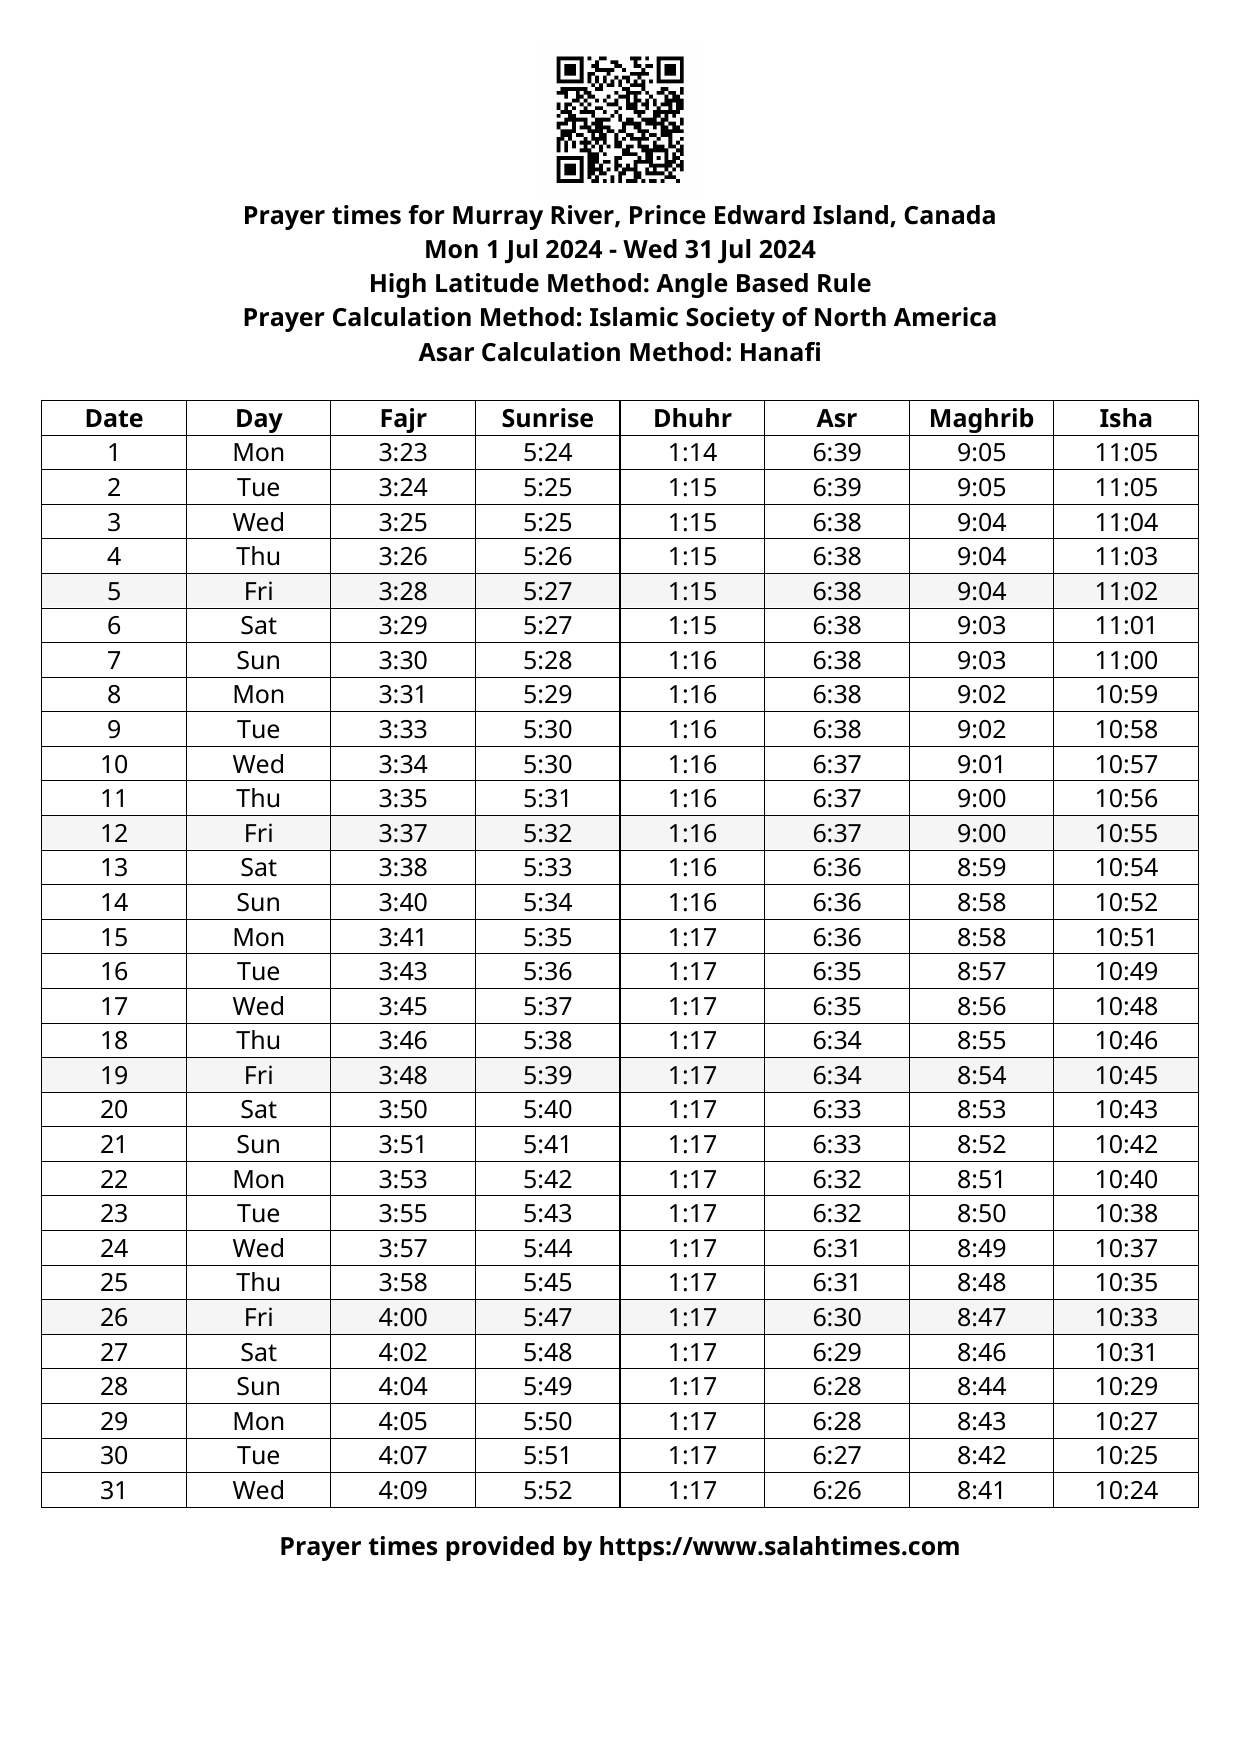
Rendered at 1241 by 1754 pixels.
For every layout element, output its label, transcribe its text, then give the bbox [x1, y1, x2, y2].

table_cell 10:48 [1054, 989, 1198, 1022]
table_cell 6:32 [765, 1162, 909, 1195]
table_cell 3:46 [331, 1024, 475, 1057]
table_cell 6:39 [765, 470, 909, 504]
table_cell 8 [42, 678, 186, 711]
table_cell 5:25 [476, 505, 619, 538]
table_cell Wed [187, 1473, 330, 1507]
table_cell 10:38 [1054, 1196, 1198, 1230]
table_cell 5:26 [476, 539, 619, 573]
table_cell Sun [187, 1127, 330, 1161]
table_cell 1:16 [621, 885, 764, 919]
table_cell 6:38 [765, 643, 909, 677]
table_cell 10:43 [1054, 1093, 1198, 1126]
table_cell 9:01 [910, 747, 1053, 780]
table_cell 10:57 [1054, 747, 1198, 780]
table_cell 6 [42, 609, 186, 642]
table_cell 6:31 [765, 1266, 909, 1299]
table_cell 3:55 [331, 1196, 475, 1230]
table_cell 1:17 [621, 989, 764, 1022]
table_cell 10:49 [1054, 954, 1198, 988]
text Mon 1 Jul 2024 - Wed 31 Jul 2024 [42, 232, 1198, 266]
table_cell 4:09 [331, 1473, 475, 1507]
table_cell 1:16 [621, 747, 764, 780]
table_cell 22 [42, 1162, 186, 1195]
table_cell Fri [187, 1300, 330, 1334]
table_cell 12 [42, 816, 186, 849]
table_cell 6:31 [765, 1231, 909, 1264]
table_cell 8:56 [910, 989, 1053, 1022]
table_cell 6:27 [765, 1439, 909, 1472]
table_cell 1:17 [621, 1300, 764, 1334]
table_cell 10:59 [1054, 678, 1198, 711]
table_cell 10:46 [1054, 1024, 1198, 1057]
table_cell Sun [187, 885, 330, 919]
table_cell Thu [187, 539, 330, 573]
table_cell 9 [42, 712, 186, 746]
table_cell 5:37 [476, 989, 619, 1022]
table_cell Tue [187, 1196, 330, 1230]
table_cell 1:17 [621, 1369, 764, 1403]
table_cell 10:42 [1054, 1127, 1198, 1161]
table_cell 8:57 [910, 954, 1053, 988]
table_cell 1:17 [621, 1162, 764, 1195]
table_cell 5:49 [476, 1369, 619, 1403]
table_cell 3:33 [331, 712, 475, 746]
table_cell 1:16 [621, 678, 764, 711]
table_cell 9:05 [910, 436, 1053, 469]
table_cell Fri [187, 574, 330, 607]
table_cell 6:38 [765, 609, 909, 642]
table_cell 5:31 [476, 781, 619, 815]
table_cell 1:17 [621, 1093, 764, 1126]
table_cell 27 [42, 1335, 186, 1368]
table_header Date [42, 401, 186, 434]
table_cell 9:04 [910, 505, 1053, 538]
text Asar Calculation Method: Hanafi [42, 334, 1198, 368]
table_cell Tue [187, 712, 330, 746]
table_cell 9:04 [910, 574, 1053, 607]
table_cell 5:35 [476, 920, 619, 953]
table_cell 10:58 [1054, 712, 1198, 746]
table_cell 23 [42, 1196, 186, 1230]
table_cell Tue [187, 470, 330, 504]
table_cell 5:36 [476, 954, 619, 988]
table_cell 11:05 [1054, 436, 1198, 469]
table_cell 10:25 [1054, 1439, 1198, 1472]
table_cell 5:33 [476, 851, 619, 884]
table_cell 6:36 [765, 920, 909, 953]
table_cell 3:31 [331, 678, 475, 711]
table_cell 5 [42, 574, 186, 607]
table_cell 9:02 [910, 712, 1053, 746]
picture [542, 41, 699, 198]
table_cell 5:48 [476, 1335, 619, 1368]
table_cell 3:25 [331, 505, 475, 538]
table_cell 6:35 [765, 989, 909, 1022]
table_cell 11:02 [1054, 574, 1198, 607]
table_cell 3:37 [331, 816, 475, 849]
table_cell 6:37 [765, 781, 909, 815]
table_cell 3:24 [331, 470, 475, 504]
table_cell 14 [42, 885, 186, 919]
table_cell 3:35 [331, 781, 475, 815]
table_cell 3:23 [331, 436, 475, 469]
table_cell 8:53 [910, 1093, 1053, 1126]
table_cell 10:37 [1054, 1231, 1198, 1264]
table_cell Thu [187, 1266, 330, 1299]
table_header Maghrib [910, 401, 1053, 434]
table_cell 6:37 [765, 816, 909, 849]
text Prayer times for Murray River, Prince Edward Island, Canada [42, 198, 1198, 232]
table_cell 8:48 [910, 1266, 1053, 1299]
table_cell 8:58 [910, 920, 1053, 953]
table_cell 3:43 [331, 954, 475, 988]
table_cell 3:34 [331, 747, 475, 780]
table_cell Mon [187, 1404, 330, 1437]
table_cell 6:35 [765, 954, 909, 988]
table_cell 1:17 [621, 1266, 764, 1299]
table_cell 8:55 [910, 1024, 1053, 1057]
table_cell 9:00 [910, 816, 1053, 849]
table_cell 10:40 [1054, 1162, 1198, 1195]
table_cell 3:26 [331, 539, 475, 573]
table_cell 5:43 [476, 1196, 619, 1230]
table_cell 5:40 [476, 1093, 619, 1126]
table_cell 1:17 [621, 1196, 764, 1230]
table_cell 9:04 [910, 539, 1053, 573]
table_cell 11:05 [1054, 470, 1198, 504]
table_header Sunrise [476, 401, 619, 434]
table_cell 10:33 [1054, 1300, 1198, 1334]
table_cell Wed [187, 1231, 330, 1264]
table_cell 5:29 [476, 678, 619, 711]
table_cell 3:48 [331, 1058, 475, 1092]
table_cell 8:44 [910, 1369, 1053, 1403]
table_cell 3:45 [331, 989, 475, 1022]
table_cell 1:17 [621, 1058, 764, 1092]
table_cell 6:28 [765, 1369, 909, 1403]
table_cell 8:42 [910, 1439, 1053, 1472]
table_cell 4:04 [331, 1369, 475, 1403]
table_cell 15 [42, 920, 186, 953]
table_cell 1:17 [621, 920, 764, 953]
table_cell 9:03 [910, 643, 1053, 677]
table_cell 6:26 [765, 1473, 909, 1507]
table_cell 3:38 [331, 851, 475, 884]
table_cell Tue [187, 954, 330, 988]
table_cell Fri [187, 1058, 330, 1092]
table_cell 3:58 [331, 1266, 475, 1299]
table_cell Sat [187, 851, 330, 884]
table_cell Wed [187, 747, 330, 780]
table_cell 6:34 [765, 1058, 909, 1092]
table_cell 5:30 [476, 747, 619, 780]
table_cell 30 [42, 1439, 186, 1472]
table_cell Mon [187, 678, 330, 711]
table_cell Mon [187, 1162, 330, 1195]
table_cell 3:57 [331, 1231, 475, 1264]
table_cell 1:16 [621, 816, 764, 849]
table_cell 6:38 [765, 712, 909, 746]
table_header Isha [1054, 401, 1198, 434]
table_cell 8:46 [910, 1335, 1053, 1368]
table_cell 1:17 [621, 1335, 764, 1368]
table_cell 11:04 [1054, 505, 1198, 538]
table_cell 6:38 [765, 678, 909, 711]
table_cell 6:33 [765, 1093, 909, 1126]
table_cell Wed [187, 505, 330, 538]
table_cell 4:07 [331, 1439, 475, 1472]
table_cell 6:38 [765, 539, 909, 573]
table_cell 10:27 [1054, 1404, 1198, 1437]
table_cell 3:29 [331, 609, 475, 642]
table_cell 9:00 [910, 781, 1053, 815]
table_cell 6:34 [765, 1024, 909, 1057]
table_cell 5:28 [476, 643, 619, 677]
table_cell 6:39 [765, 436, 909, 469]
text Prayer times provided by https://www.salahtimes.com [42, 1528, 1198, 1563]
table_cell 3:30 [331, 643, 475, 677]
table_cell 4 [42, 539, 186, 573]
table_cell 6:37 [765, 747, 909, 780]
table_cell 10:56 [1054, 781, 1198, 815]
table_cell 5:47 [476, 1300, 619, 1334]
table_cell 5:34 [476, 885, 619, 919]
table_cell 16 [42, 954, 186, 988]
table_cell 3:40 [331, 885, 475, 919]
table_cell 19 [42, 1058, 186, 1092]
table_cell 8:52 [910, 1127, 1053, 1161]
table_cell 3:28 [331, 574, 475, 607]
table_cell 29 [42, 1404, 186, 1437]
table_cell 20 [42, 1093, 186, 1126]
table_cell 7 [42, 643, 186, 677]
table_cell 5:44 [476, 1231, 619, 1264]
table_cell Thu [187, 1024, 330, 1057]
table_cell 5:25 [476, 470, 619, 504]
table_cell 10:29 [1054, 1369, 1198, 1403]
table_cell 10:35 [1054, 1266, 1198, 1299]
table_cell 1:17 [621, 1404, 764, 1437]
table_cell 11:01 [1054, 609, 1198, 642]
table_cell 8:49 [910, 1231, 1053, 1264]
table_header Asr [765, 401, 909, 434]
table_cell 6:33 [765, 1127, 909, 1161]
table_cell 1 [42, 436, 186, 469]
table_cell 5:50 [476, 1404, 619, 1437]
table_cell 8:43 [910, 1404, 1053, 1437]
table_cell 9:02 [910, 678, 1053, 711]
table_cell Sat [187, 609, 330, 642]
table_cell 9:05 [910, 470, 1053, 504]
table_cell 31 [42, 1473, 186, 1507]
table_cell Thu [187, 781, 330, 815]
table_cell 1:17 [621, 1024, 764, 1057]
table_cell 5:51 [476, 1439, 619, 1472]
table_header Fajr [331, 401, 475, 434]
table_cell 11:03 [1054, 539, 1198, 573]
table_cell 6:30 [765, 1300, 909, 1334]
table_cell Sun [187, 1369, 330, 1403]
table_cell 6:36 [765, 851, 909, 884]
table_cell 10:51 [1054, 920, 1198, 953]
table_cell 5:27 [476, 574, 619, 607]
table_cell 10:55 [1054, 816, 1198, 849]
table_cell Wed [187, 989, 330, 1022]
table_cell 10:31 [1054, 1335, 1198, 1368]
table_cell 5:41 [476, 1127, 619, 1161]
table_cell 6:38 [765, 505, 909, 538]
table_cell 3:41 [331, 920, 475, 953]
table_cell 1:15 [621, 539, 764, 573]
table_cell Mon [187, 436, 330, 469]
table_cell 1:16 [621, 643, 764, 677]
table_cell 1:17 [621, 1231, 764, 1264]
table_cell 5:27 [476, 609, 619, 642]
table_cell 3:53 [331, 1162, 475, 1195]
table_cell 24 [42, 1231, 186, 1264]
table_cell 21 [42, 1127, 186, 1161]
table_cell 2 [42, 470, 186, 504]
table_cell 1:15 [621, 470, 764, 504]
table_cell 5:39 [476, 1058, 619, 1092]
table_cell 8:54 [910, 1058, 1053, 1092]
table_cell 3:50 [331, 1093, 475, 1126]
table_cell Tue [187, 1439, 330, 1472]
table_cell 6:36 [765, 885, 909, 919]
table_cell 1:17 [621, 1439, 764, 1472]
table_cell 10 [42, 747, 186, 780]
table_cell 5:52 [476, 1473, 619, 1507]
table_cell 4:00 [331, 1300, 475, 1334]
table_cell 10:54 [1054, 851, 1198, 884]
text High Latitude Method: Angle Based Rule [42, 266, 1198, 300]
table_cell 8:50 [910, 1196, 1053, 1230]
table_cell 8:58 [910, 885, 1053, 919]
table_cell 1:16 [621, 712, 764, 746]
table_cell 8:51 [910, 1162, 1053, 1195]
table_cell 28 [42, 1369, 186, 1403]
table_cell 6:32 [765, 1196, 909, 1230]
table_cell Fri [187, 816, 330, 849]
table_cell 11 [42, 781, 186, 815]
table_cell 1:17 [621, 954, 764, 988]
table_cell 13 [42, 851, 186, 884]
text Prayer Calculation Method: Islamic Society of North America [42, 300, 1198, 334]
table_cell 8:47 [910, 1300, 1053, 1334]
table_cell 1:14 [621, 436, 764, 469]
table_cell 6:28 [765, 1404, 909, 1437]
table_cell 8:41 [910, 1473, 1053, 1507]
table_cell 4:05 [331, 1404, 475, 1437]
table_cell 26 [42, 1300, 186, 1334]
table_cell Sat [187, 1093, 330, 1126]
table_cell 9:03 [910, 609, 1053, 642]
table_cell 11:00 [1054, 643, 1198, 677]
table_cell 10:52 [1054, 885, 1198, 919]
table_cell 1:17 [621, 1473, 764, 1507]
table_cell 1:17 [621, 1127, 764, 1161]
table_cell 8:59 [910, 851, 1053, 884]
table_cell 1:16 [621, 781, 764, 815]
table_cell 4:02 [331, 1335, 475, 1368]
table_cell 5:30 [476, 712, 619, 746]
table_cell 1:15 [621, 505, 764, 538]
table_cell 17 [42, 989, 186, 1022]
table_cell 10:45 [1054, 1058, 1198, 1092]
table_header Dhuhr [621, 401, 764, 434]
table_cell 5:24 [476, 436, 619, 469]
table_cell 6:38 [765, 574, 909, 607]
table_cell 5:38 [476, 1024, 619, 1057]
table_header Day [187, 401, 330, 434]
table_cell 1:15 [621, 609, 764, 642]
table_cell 1:15 [621, 574, 764, 607]
table_cell 6:29 [765, 1335, 909, 1368]
table_cell 5:45 [476, 1266, 619, 1299]
table_cell 3:51 [331, 1127, 475, 1161]
table_cell 18 [42, 1024, 186, 1057]
table_cell Sat [187, 1335, 330, 1368]
table_cell 25 [42, 1266, 186, 1299]
table_cell 5:42 [476, 1162, 619, 1195]
table_cell 3 [42, 505, 186, 538]
table_cell 10:24 [1054, 1473, 1198, 1507]
table_cell Sun [187, 643, 330, 677]
table_cell 5:32 [476, 816, 619, 849]
table_cell 1:16 [621, 851, 764, 884]
table_cell Mon [187, 920, 330, 953]
